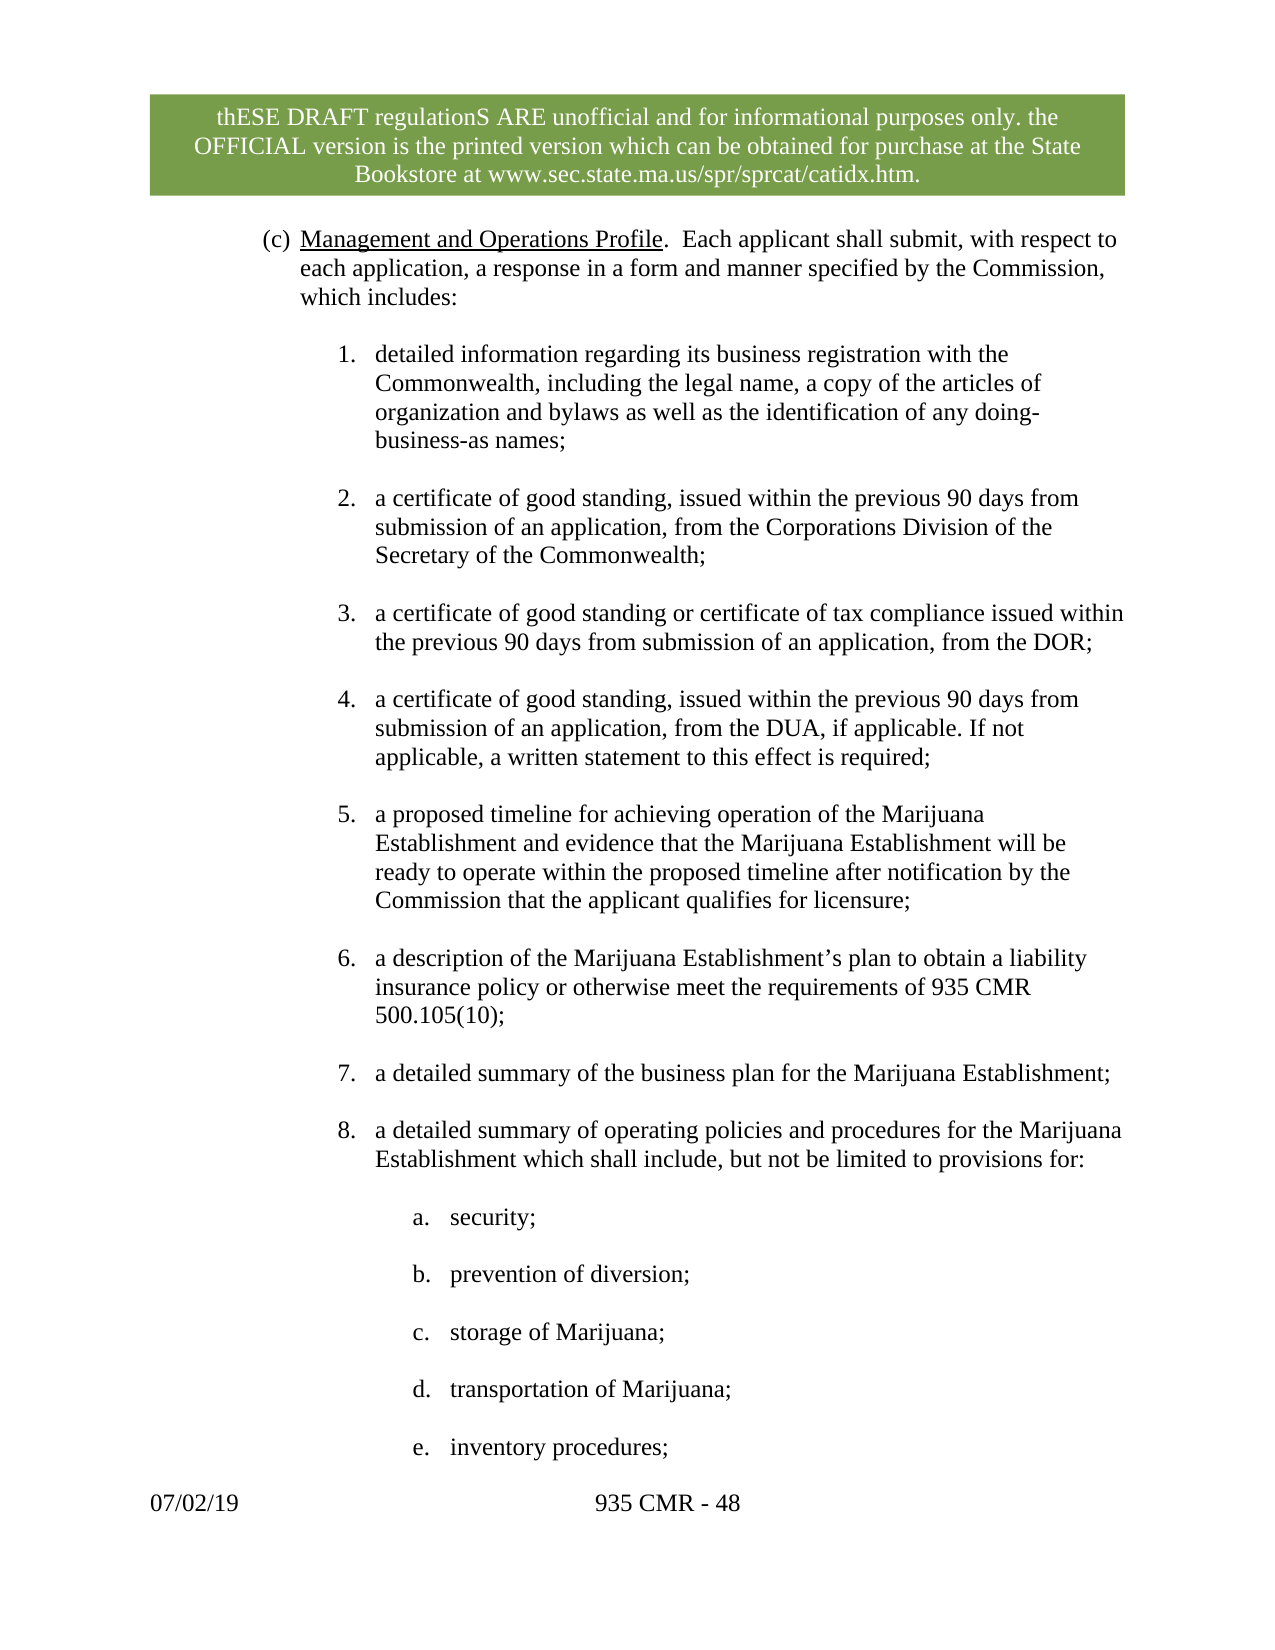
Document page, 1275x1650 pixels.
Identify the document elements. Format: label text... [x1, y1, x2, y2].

list prevention of diversion; [412, 1259, 1125, 1288]
list a certificate of good standing, issued within the previous 90 days from submission of an application, from the Corporations Division of the Secretary of the Commonwealth; [337, 483, 1125, 569]
list storage of Marijuana; [412, 1317, 1125, 1346]
list a detailed summary of operating policies and procedures for the Marijuana Establishment which shall include, but not be limited to provisions for: [337, 1116, 1125, 1173]
list a description of the Marijuana Establishment’s plan to obtain a liability insurance policy or otherwise meet the requirements of 935 CMR 500.105(10); [337, 943, 1125, 1029]
list inventory procedures; [412, 1432, 1125, 1461]
list Management and Operations Profile. Each applicant shall submit, with respect to each application, a response in a form and manner specified by the Commission, which includes: [262, 224, 1125, 311]
list a certificate of good standing, issued within the previous 90 days from submission of an application, from the DUA, if applicable. If not applicable, a written statement to this effect is required; [337, 684, 1125, 771]
list detailed information regarding its business registration with the Commonwealth, including the legal name, a copy of the articles of organization and bylaws as well as the identification of any doing-business-as names; [337, 339, 1125, 454]
list security; [412, 1202, 1125, 1231]
list a proposed timeline for achieving operation of the Marijuana Establishment and evidence that the Marijuana Establishment will be ready to operate within the proposed timeline after notification by the Commission that the applicant qualifies for licensure; [337, 799, 1125, 914]
list transportation of Marijuana; [412, 1374, 1125, 1403]
list a certificate of good standing or certificate of tax compliance issued within the previous 90 days from submission of an application, from the DOR; [337, 598, 1125, 656]
list a detailed summary of the business plan for the Marijuana Establishment; [337, 1058, 1125, 1087]
